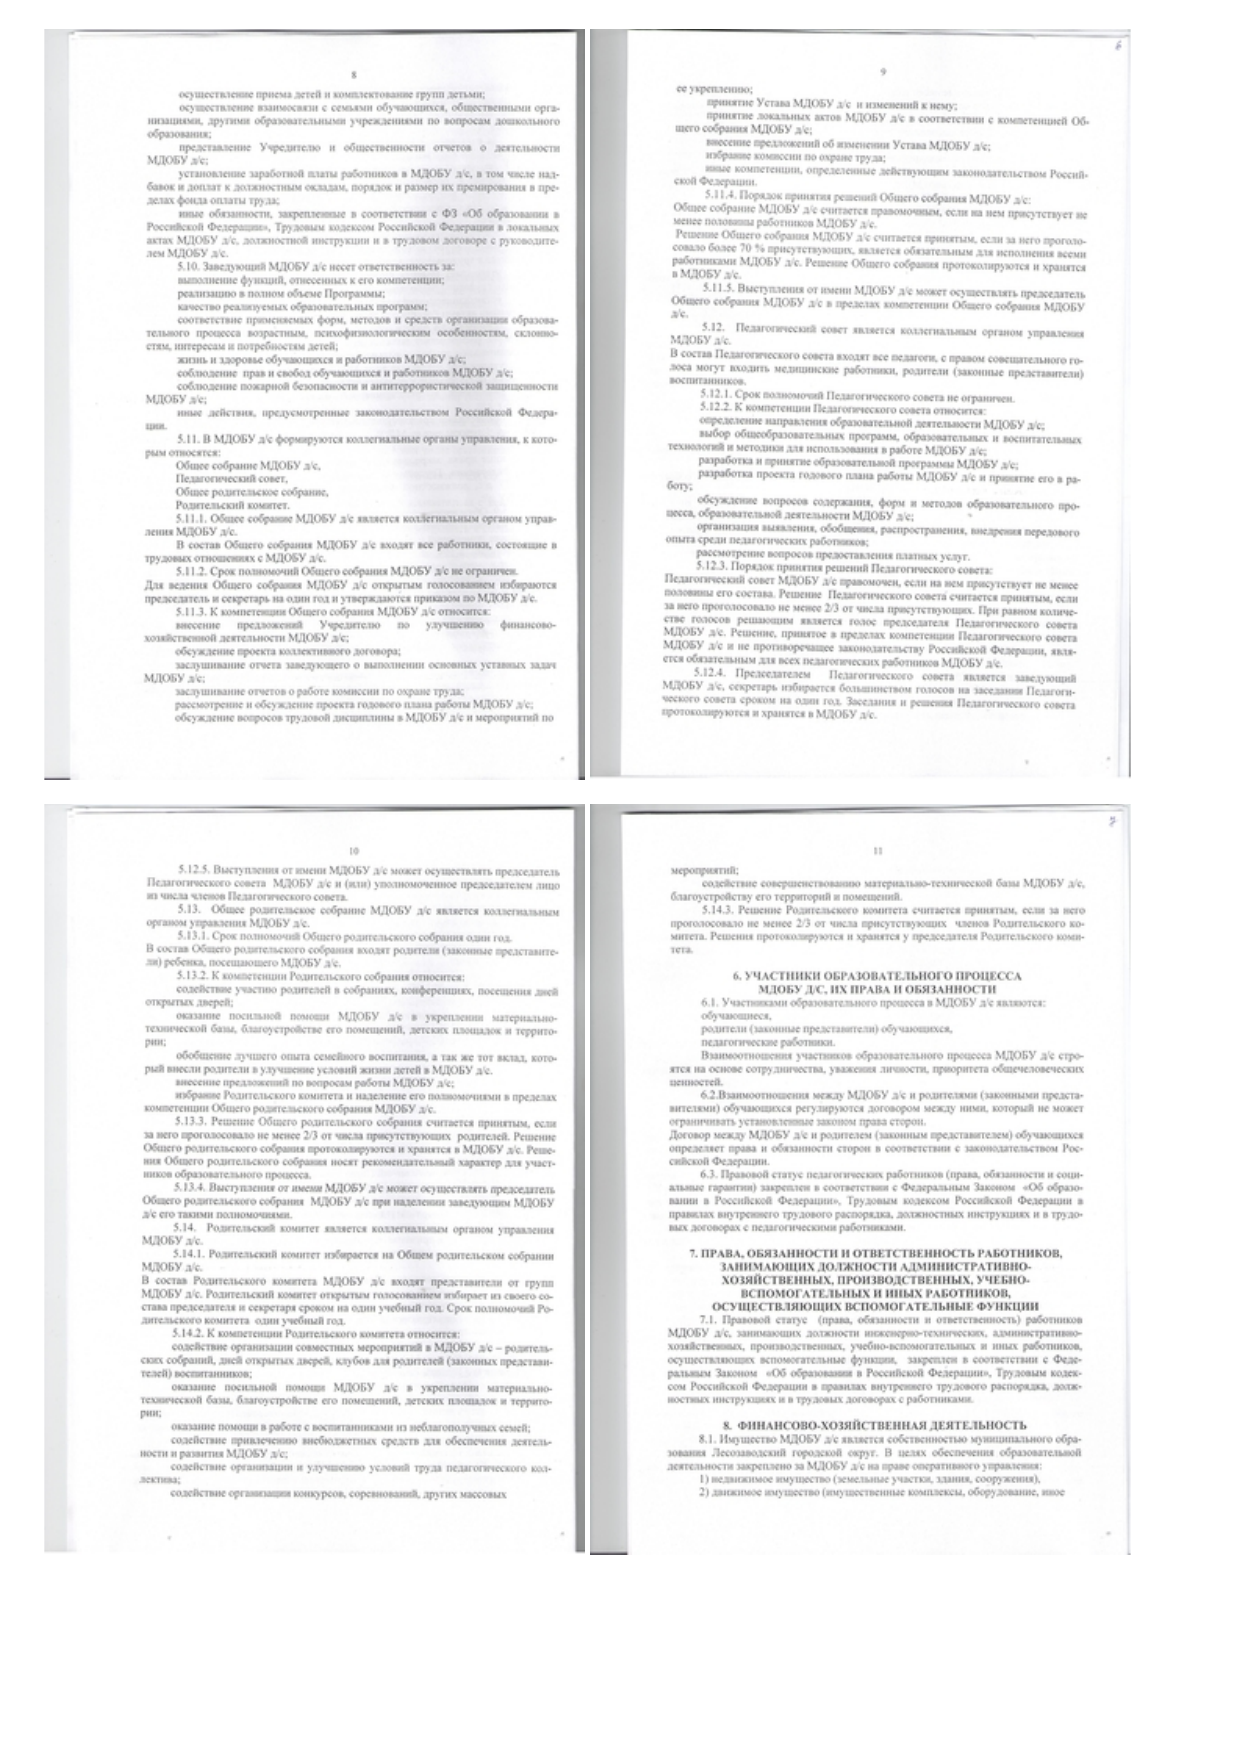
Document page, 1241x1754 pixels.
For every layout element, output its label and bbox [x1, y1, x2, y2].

picture [590, 804, 1131, 1555]
picture [590, 29, 1131, 780]
picture [44, 29, 585, 780]
picture [44, 804, 585, 1555]
